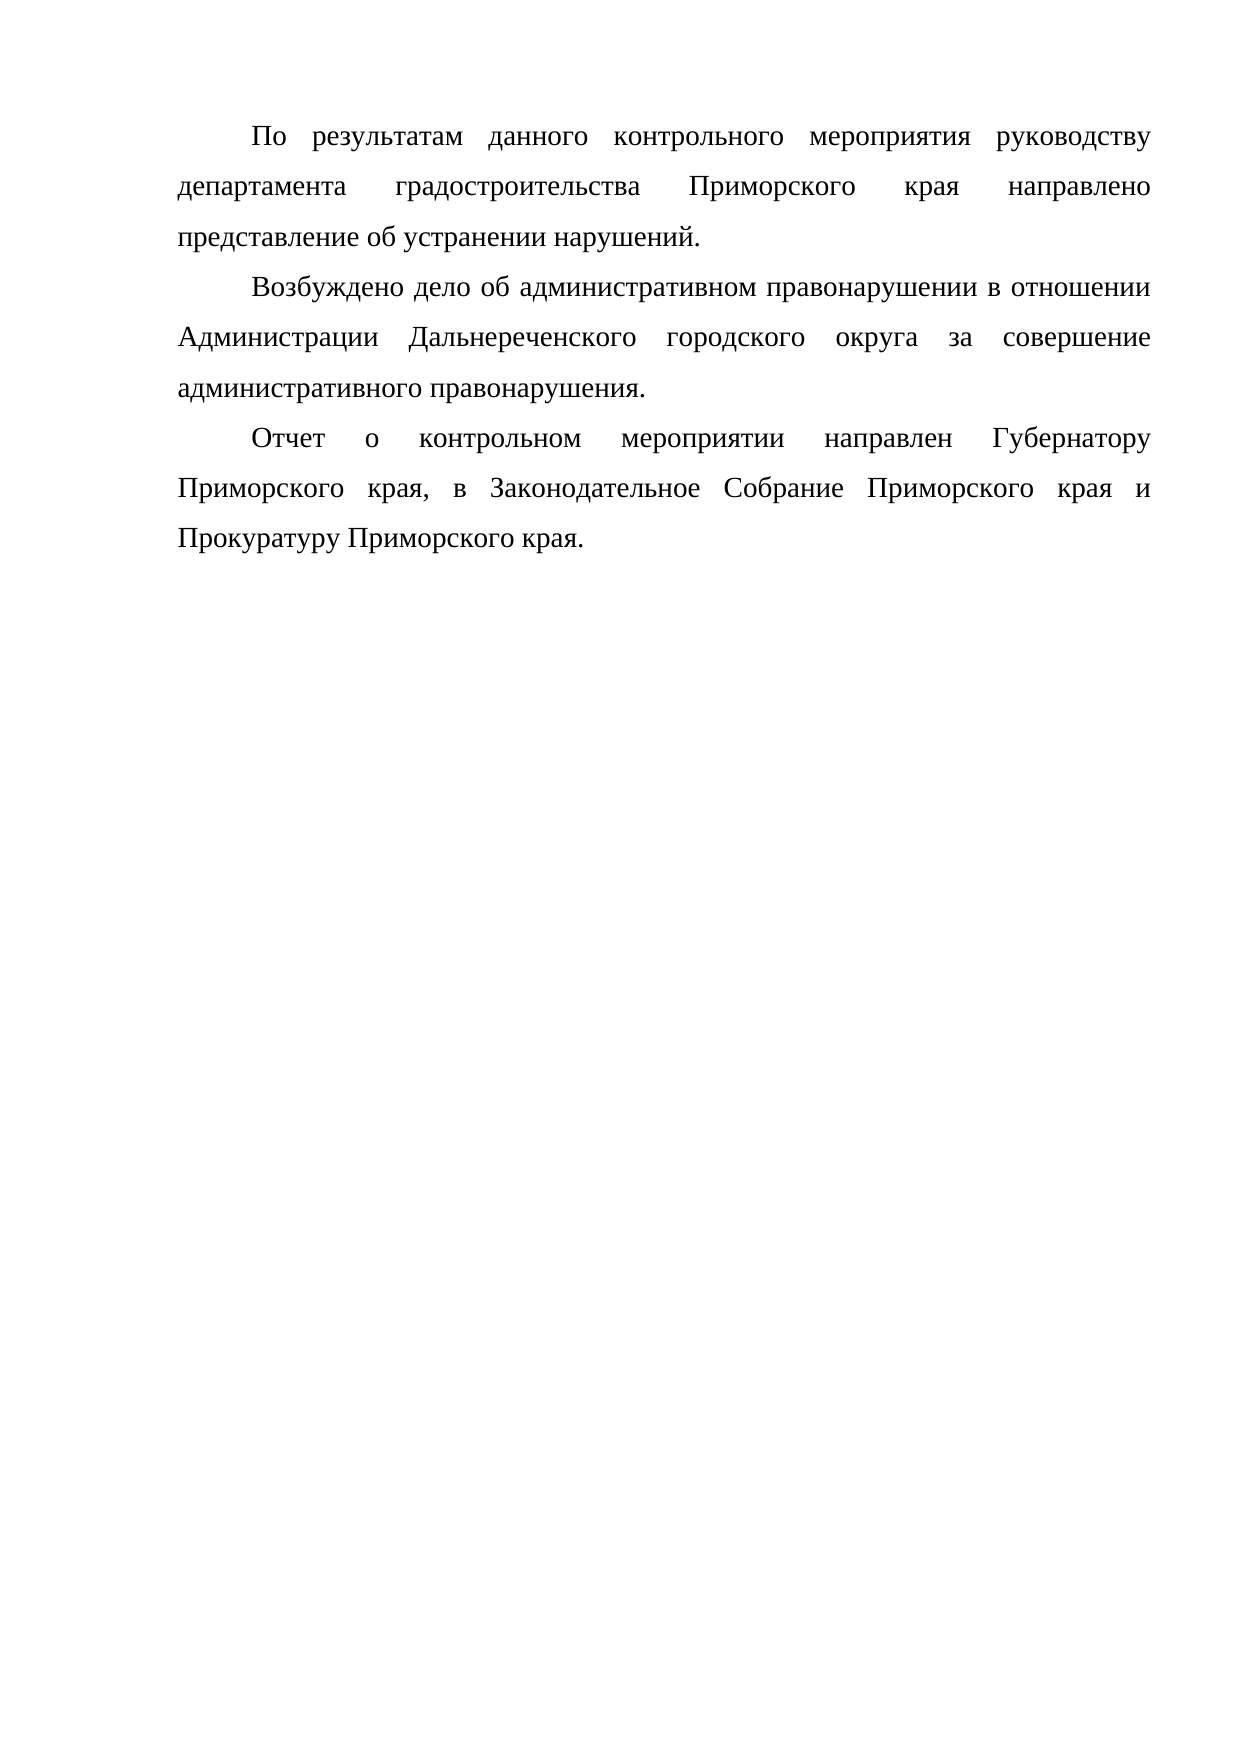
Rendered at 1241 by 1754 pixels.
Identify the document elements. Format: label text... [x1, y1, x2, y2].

text По результатам данного контрольного мероприятия руководству департамента градостроительства Приморского края направлено представление об устранении нарушений. [177, 118, 1152, 252]
text Отчет о контрольном мероприятии направлен Губернатору Приморского края, в Законодательное Собрание Приморского края и Прокуратуру Приморского края. [177, 420, 1152, 554]
text Возбуждено дело об административном правонарушении в отношении Администрации Дальнереченского городского округа за совершение административного правонарушения. [177, 269, 1152, 403]
